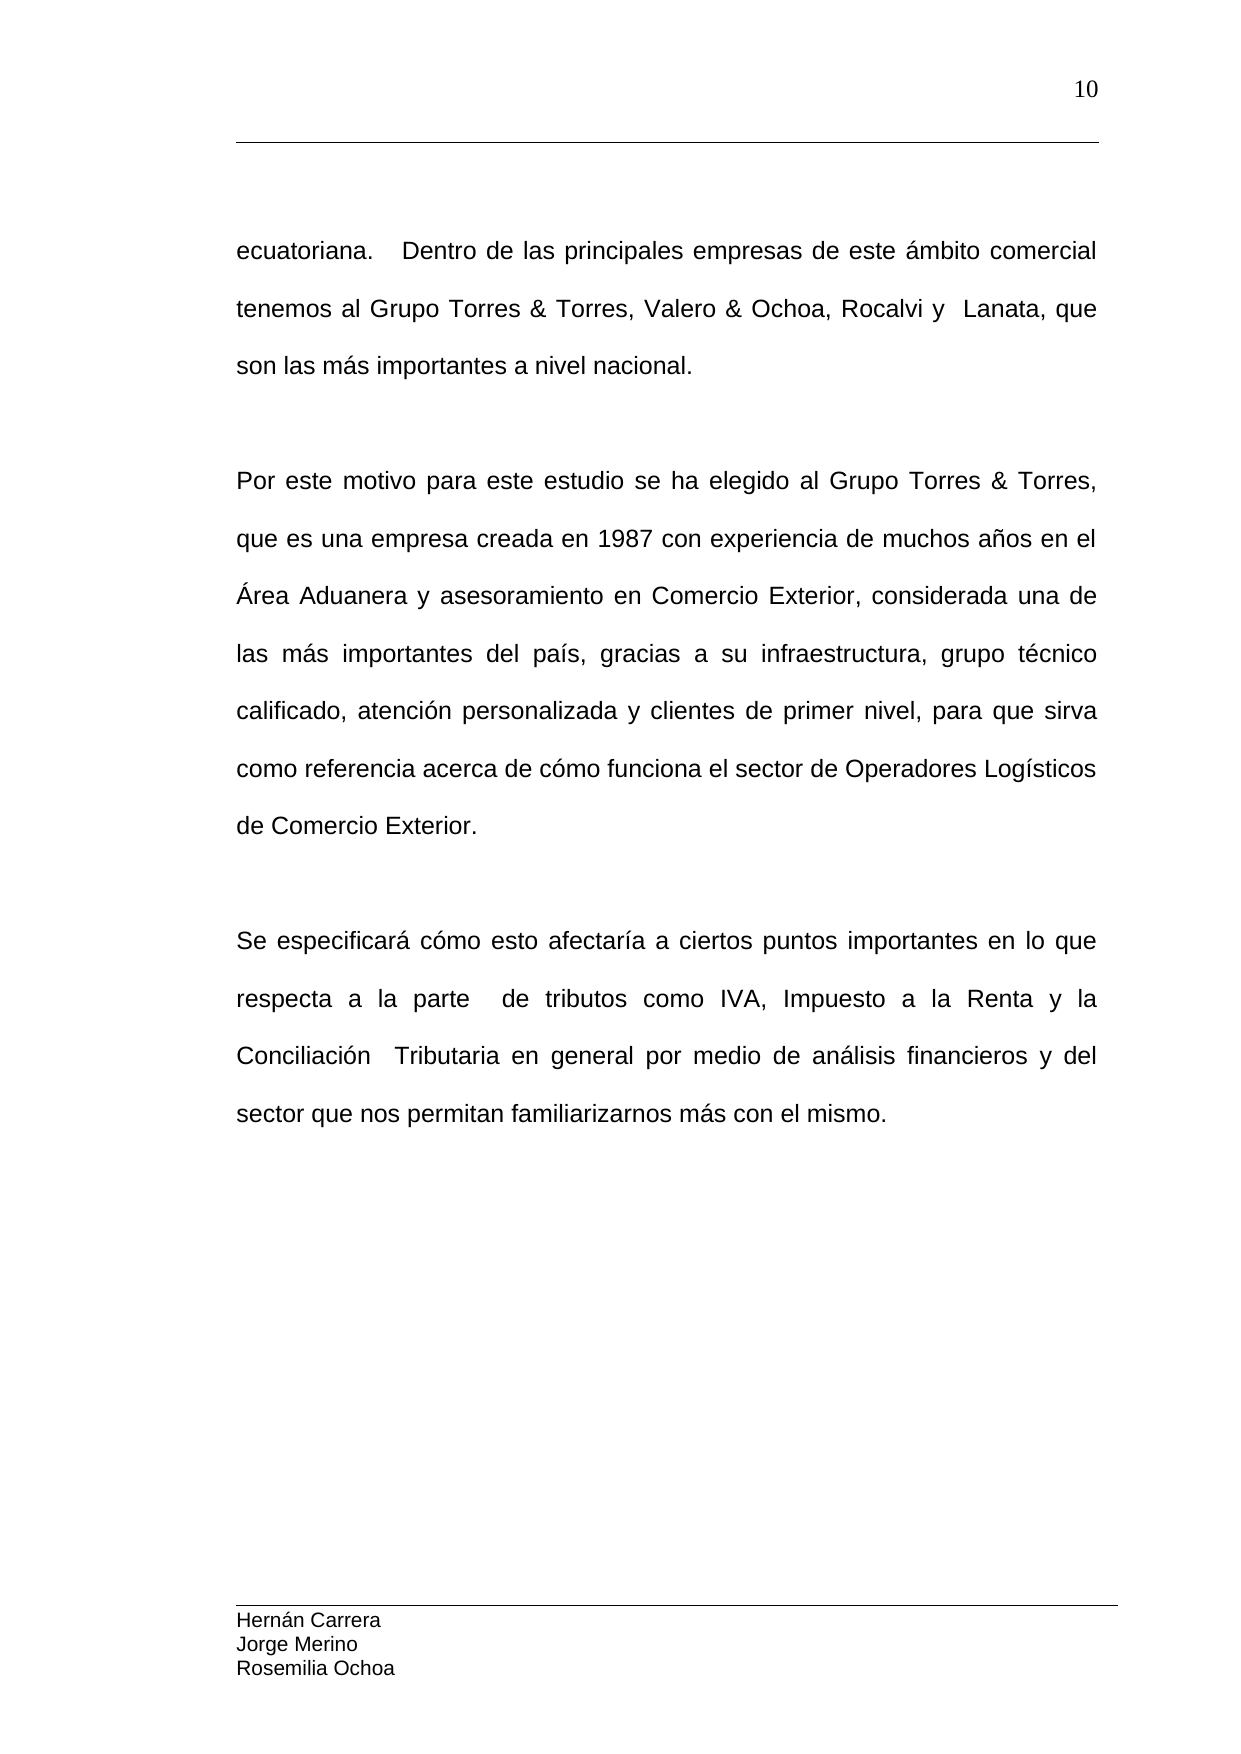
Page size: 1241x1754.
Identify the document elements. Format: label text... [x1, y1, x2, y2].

text Se especificará cómo esto afectaría a ciertos puntos importantes en lo que respecta a la parte de tributos como IVA, Impuesto a y en general por medio de análisis financieros y del sector que nos permitan familiarizarnos más con el mismo. [236, 926, 1098, 1127]
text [236, 236, 1098, 380]
text Por este motivo para este estudio se ha elegido al Grupo Torres & Torres, que es una empresa creada en 1987 con experiencia de muchos años en el Área Aduanera y asesoramiento en Comercio Exterior, considerada una de las más importantes del país, gracias a su infraestructura, grupo técnico calificado, atención personalizada y clientes de primer nivel, para que sirva como referencia acerca de cómo funciona el sector de Operadores Logísticos de Comercio Exterior. [236, 466, 1098, 840]
